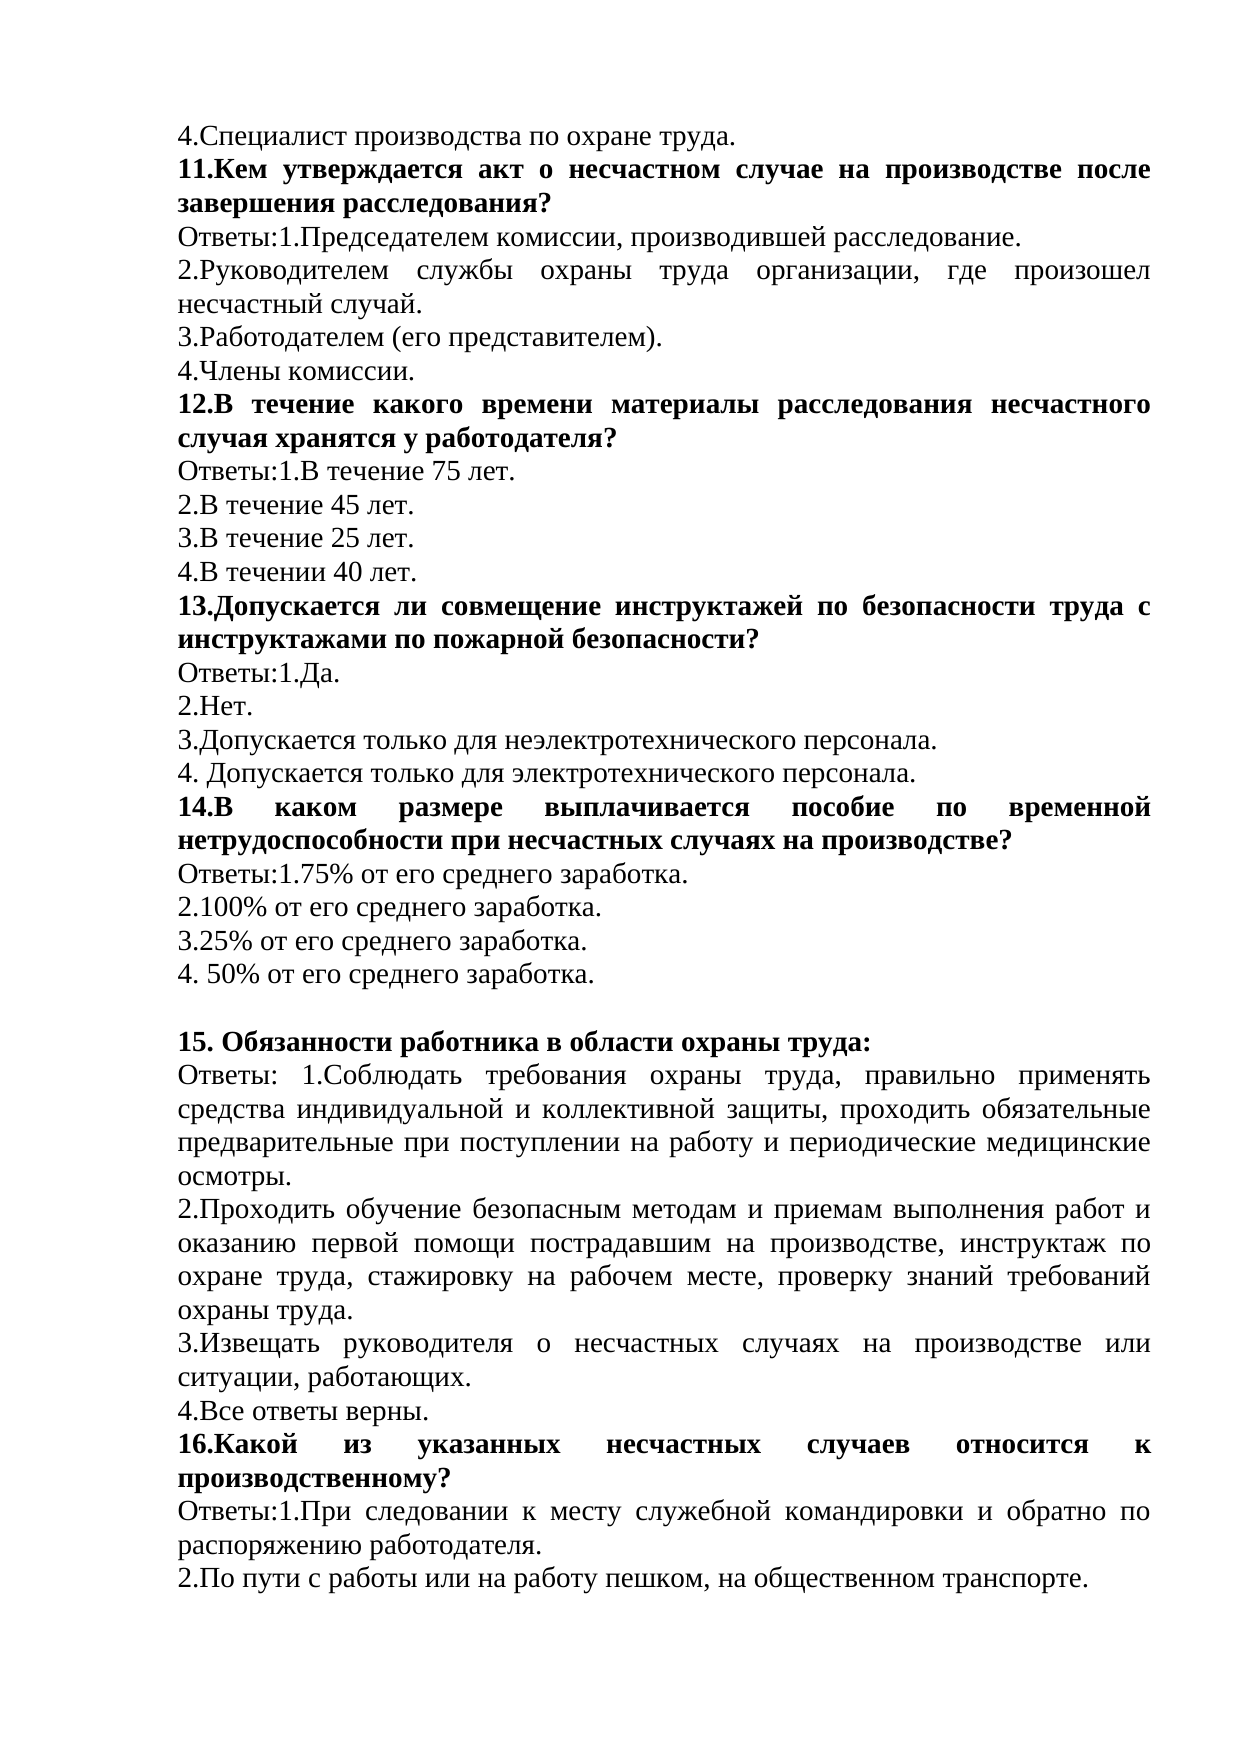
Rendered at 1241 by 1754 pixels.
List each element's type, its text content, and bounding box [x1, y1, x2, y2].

text 4.Специалист производства по охране труда. [177, 118, 1152, 152]
text 16.Какой из указанных несчастных случаев относится к производственному? [177, 1426, 1152, 1493]
text 4.В течении 40 лет. [177, 554, 1152, 588]
text 3.Допускается только для неэлектротехнического персонала. [177, 722, 1152, 755]
text 2.Проходить обучение безопасным методам и приемам выполнения работ и оказанию первой помощи пострадавшим на производстве, инструктаж по охране труда, стажировку на рабочем месте, проверку знаний требований охраны труда. [177, 1191, 1152, 1326]
text 3.25% от его среднего заработка. [177, 923, 1152, 957]
text Ответы:1.В течение 75 лет. [177, 453, 1152, 487]
text Ответы: 1.Соблюдать требования охраны труда, правильно применять средства индивидуальной и коллективной защиты, проходить обязательные предварительные при поступлении на работу и периодические медицинские осмотры. [177, 1057, 1152, 1191]
text 12.В течение какого времени материалы расследования несчастного случая хранятся у работодателя? [177, 386, 1152, 453]
text 4. 50% от его среднего заработка. [177, 957, 1152, 990]
text 4.Члены комиссии. [177, 353, 1152, 386]
text 3.Извещать руководителя о несчастных случаях на производстве или ситуации, работающих. [177, 1326, 1152, 1393]
text Ответы:1.При следовании к месту служебной командировки и обратно по распоряжению работодателя. [177, 1493, 1152, 1560]
text 3.В течение 25 лет. [177, 521, 1152, 554]
text Ответы:1.75% от его среднего заработка. [177, 856, 1152, 889]
text 13.Допускается ли совмещение инструктажей по безопасности труда с инструктажами по пожарной безопасности? [177, 588, 1152, 655]
text 14.В каком размере выплачивается пособие по временной нетрудоспособности при несчастных случаях на производстве? [177, 789, 1152, 856]
text 4. Допускается только для электротехнического персонала. [177, 755, 1152, 789]
text 2.Руководителем службы охраны труда организации, где произошел несчастный случай. [177, 252, 1152, 319]
text 2.Нет. [177, 688, 1152, 722]
text 3.Работодателем (его представителем). [177, 319, 1152, 353]
text 11.Кем утверждается акт о несчастном случае на производстве после завершения расследования? [177, 152, 1152, 219]
text 15. Обязанности работника в области охраны труда: [177, 1024, 1152, 1057]
text 2.В течение 45 лет. [177, 487, 1152, 521]
text 2.100% от его среднего заработка. [177, 889, 1152, 923]
text 4.Все ответы верны. [177, 1393, 1152, 1426]
text Ответы:1.Да. [177, 655, 1152, 688]
text 2.По пути с работы или на работу пешком, на общественном транспорте. [177, 1560, 1152, 1594]
text Ответы:1.Председателем комиссии, производившей расследование. [177, 219, 1152, 252]
